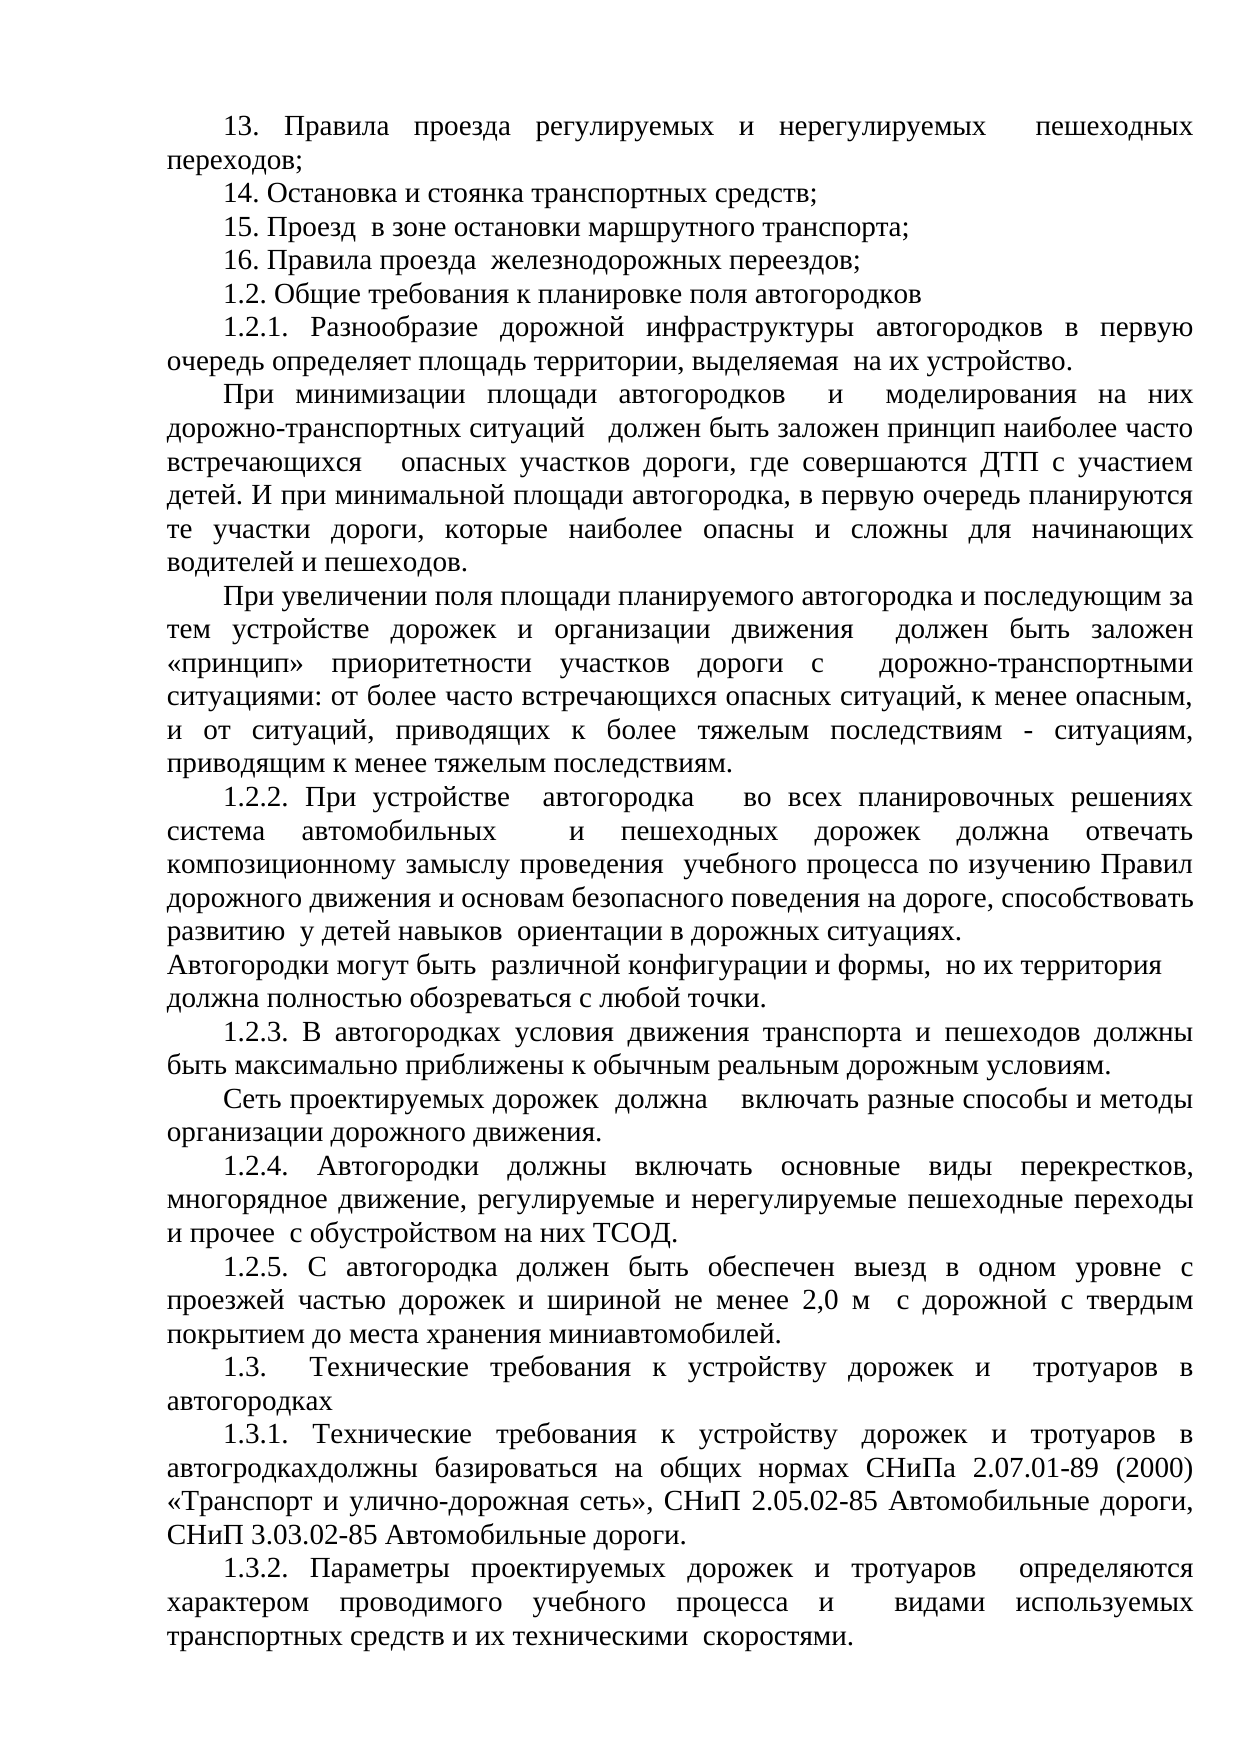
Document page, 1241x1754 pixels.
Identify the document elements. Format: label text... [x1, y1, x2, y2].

text 16. Правила проезда железнодорожных переездов; [167, 242, 1194, 276]
text 1.3. Технические требования к устройству дорожек и тротуаров в автогородках [167, 1349, 1194, 1416]
text Сеть проектируемых дорожек должна включать разные способы и методы организации дорожного движения. [167, 1081, 1194, 1148]
text 1.3.1. Технические требования к устройству дорожек и тротуаров в автогродкахдолжны базироваться на общих нормах СНиПа 2.07.01-89 (2000) «Транспорт и улично-дорожная сеть», СНиП 2.05.02-85 Автомобильные дороги, СНиП 3.03.02-85 Автомобильные дороги. [167, 1416, 1194, 1551]
text 1.2.1. Разнообразие дорожной инфраструктуры автогородков в первую очередь определяет площадь территории, выделяемая на их устройство. [167, 309, 1194, 377]
text 14. Остановка и стоянка транспортных средств; [167, 175, 1194, 209]
text 15. Проезд в зоне остановки маршрутного транспорта; [167, 209, 1194, 242]
text 1.2.2. При устройстве автогородка во всех планировочных решениях система автомобильных и пешеходных дорожек должна отвечать композиционному замыслу проведения учебного процесса по изучению Правил дорожного движения и основам безопасного поведения на дороге, способствовать развитию у детей навыков ориентации в дорожных ситуациях. [167, 779, 1194, 947]
text 1.2. Общие требования к планировке поля автогородков [167, 276, 1194, 309]
text 13. Правила проезда регулируемых и нерегулируемых пешеходных переходов; [167, 108, 1194, 175]
text 1.2.5. С автогородка должен быть обеспечен выезд в одном уровне с проезжей частью дорожек и шириной не менее с дорожной с твердым покрытием до места хранения миниавтомобилей. [167, 1249, 1194, 1349]
text 1.2.3. В автогородках условия движения транспорта и пешеходов должны быть максимально приближены к обычным реальным дорожным условиям. [167, 1014, 1194, 1081]
text При увеличении поля площади планируемого автогородка и последующим за тем устройстве дорожек и организации движения должен быть заложен «принцип» приоритетности участков дороги с дорожно-транспортными ситуациями: от более часто встречающихся опасных ситуаций, к менее опасным, и от ситуаций, приводящих к более тяжелым последствиям - ситуациям, приводящим к менее тяжелым последствиям. [167, 578, 1194, 779]
text 1.3.2. Параметры проектируемых дорожек и тротуаров определяются характером проводимого учебного процесса и видами используемых транспортных средств и их техническими скоростями. [167, 1551, 1194, 1651]
text При минимизации площади автогородков и моделирования на них дорожно-транспортных ситуаций должен быть заложен принцип наиболее часто встречающихся опасных участков дороги, где совершаются ДТП с участием детей. И при минимальной площади автогородка, в первую очередь планируются те участки дороги, которые наиболее опасны и сложны для начинающих водителей и пешеходов. [167, 377, 1194, 578]
text 1.2.4. Автогородки должны включать основные виды перекрестков, многорядное движение, регулируемые и нерегулируемые пешеходные переходы и прочее с обустройством на них ТСОД. [167, 1148, 1194, 1249]
text Автогородки могут быть различной конфигурации и формы, но их территория должна полностью обозреваться с любой точки. [167, 947, 1194, 1014]
